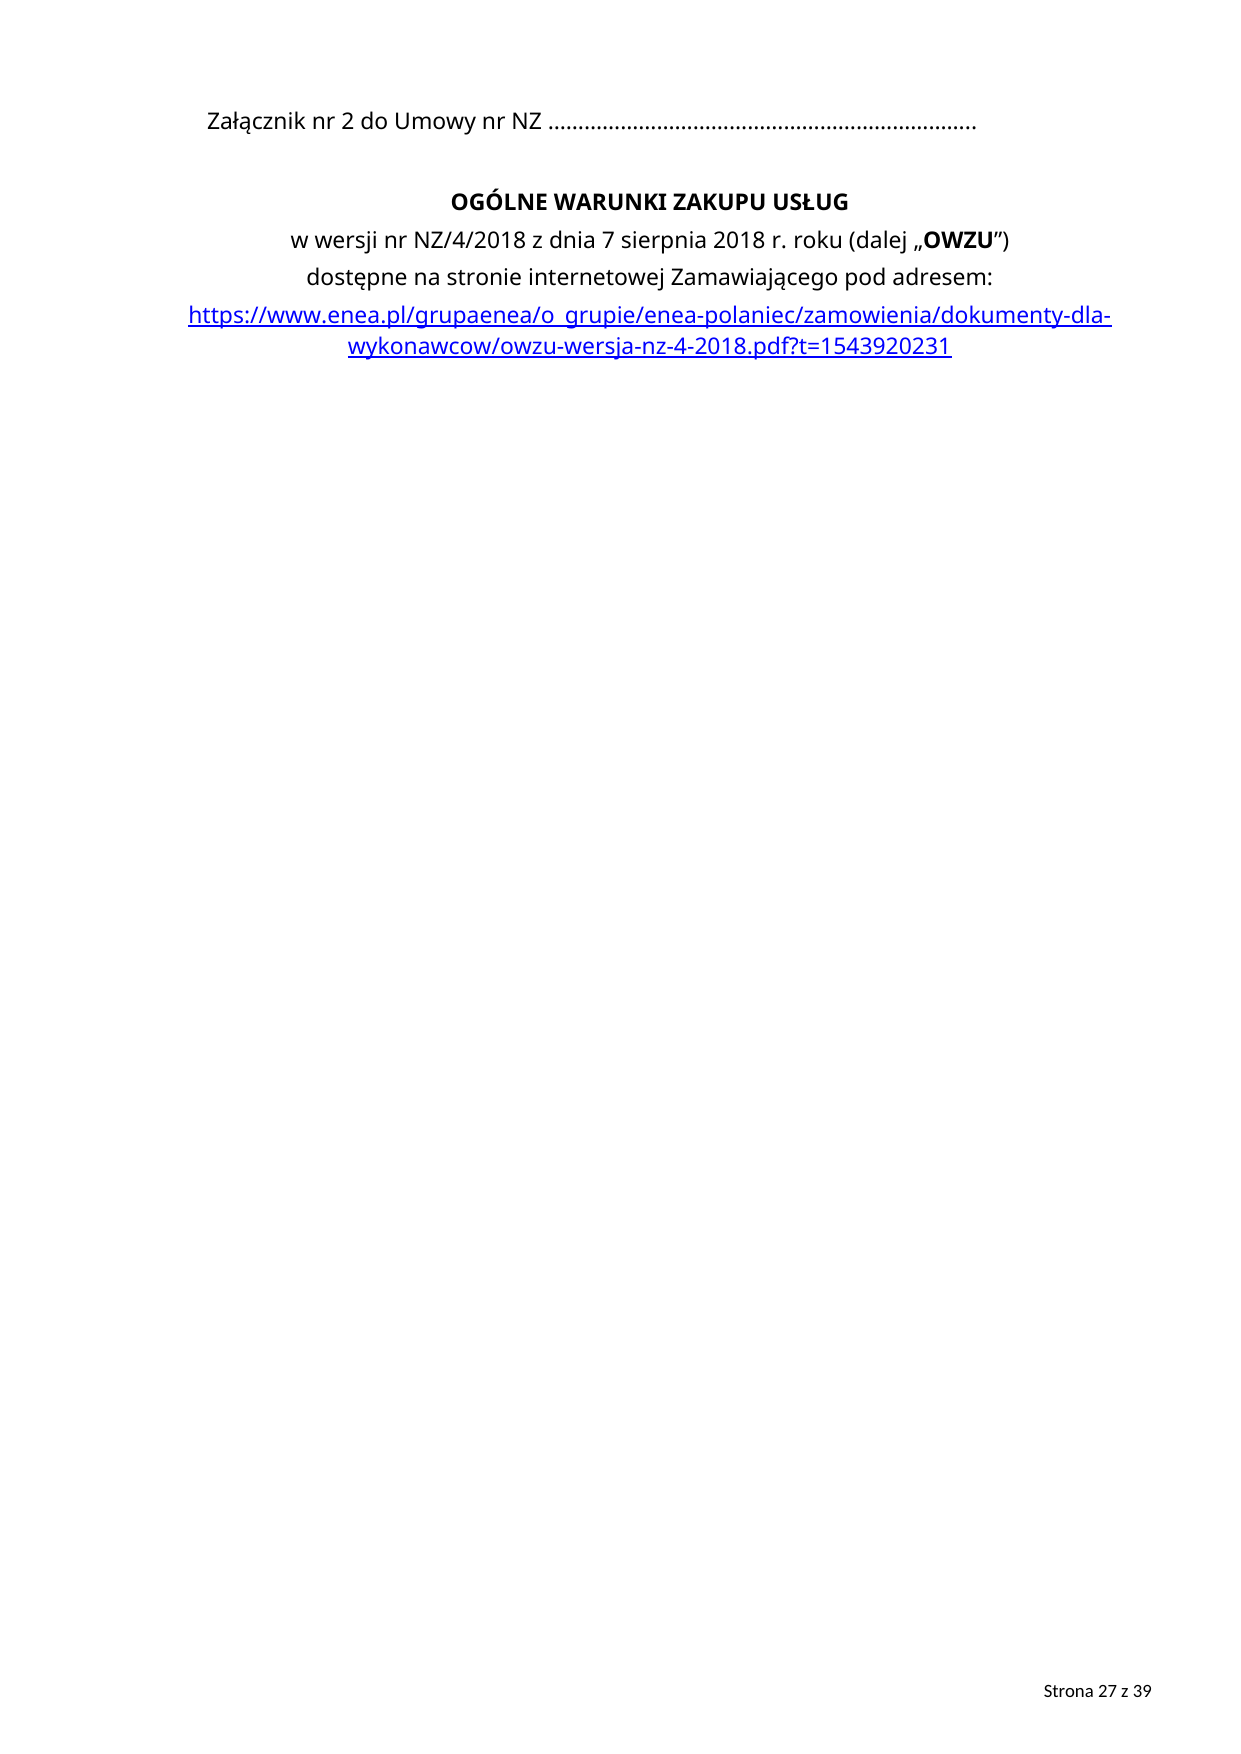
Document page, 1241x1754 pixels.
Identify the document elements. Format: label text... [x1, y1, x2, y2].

text https://www.enea.pl/grupaenea/o_grupie/enea-polaniec/zamowienia/dokumenty-dla-wykonawcow/owzu-wersja-nz-4-2018.pdf?t=1543920231 [148, 299, 1152, 390]
subtitle Załącznik nr 2 do Umowy nr NZ …………………………………………………………….. [207, 103, 1152, 136]
text OGÓLNE WARUNKI ZAKUPU USŁUG [148, 186, 1152, 218]
text w wersji nr NZ/4/2018 z dnia 7 sierpnia 2018 r. roku (dalej „OWZU”) [148, 224, 1152, 255]
text dostępne na stronie internetowej Zamawiającego pod adresem: [148, 261, 1152, 293]
